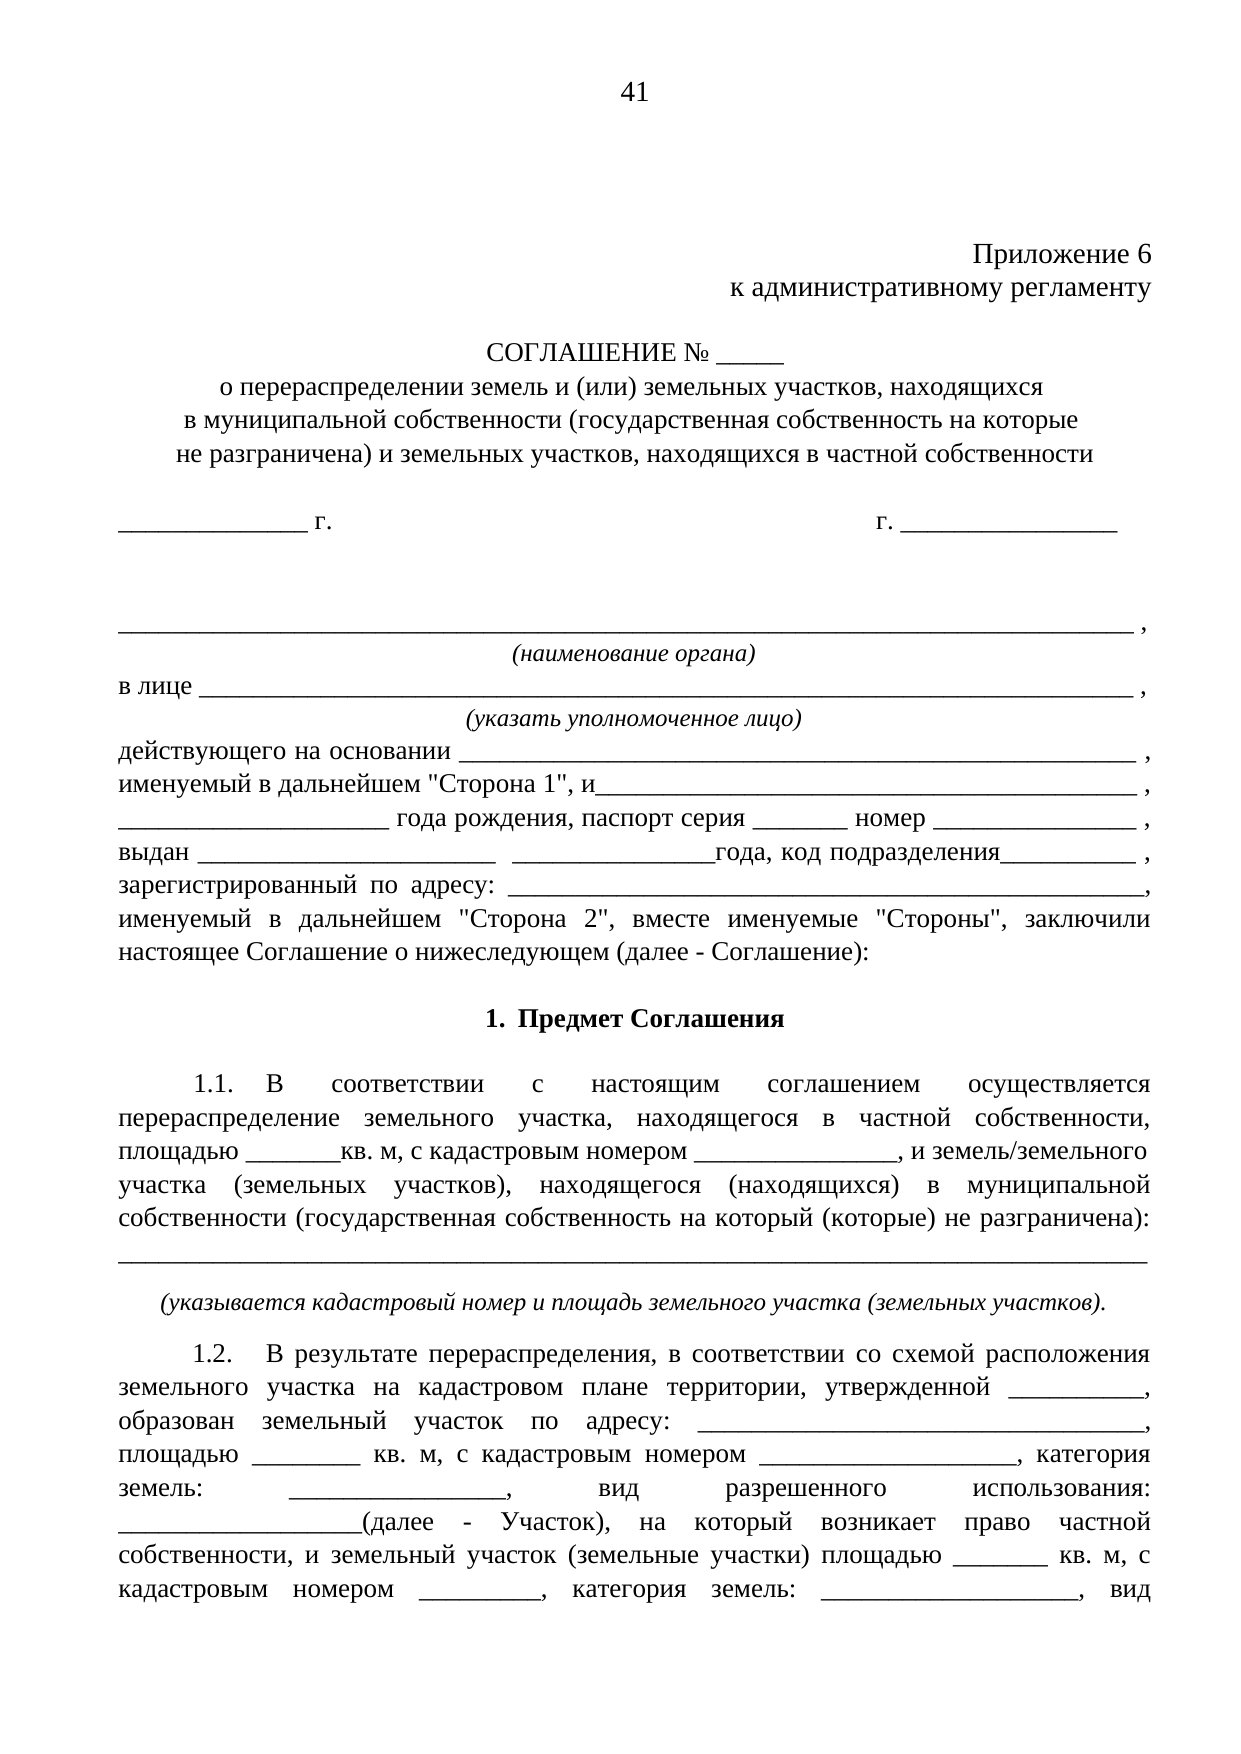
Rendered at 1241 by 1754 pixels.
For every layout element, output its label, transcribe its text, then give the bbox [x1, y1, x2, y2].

text (наименование органа) [118, 638, 1152, 667]
list В соответствии с настоящим соглашением осуществляется перераспределение земельного участка, находящегося в частной собственности, площадью _______кв. м, с кадастровым номером _______________, и земель/земельного [118, 1067, 1152, 1165]
text Приложение 6 [118, 236, 1152, 269]
list Предмет Соглашения [118, 1002, 1152, 1033]
text (указать уполномоченное лицо) [118, 703, 1152, 732]
text о перераспределении земель и (или) земельных участков, находящихся в муниципальной собственности (государственная собственность на которые не разграничена) и земельных участков, находящихся в частной собственности [118, 370, 1152, 468]
text к административному регламенту [118, 269, 1152, 303]
text СОГЛАШЕНИЕ № _____ [118, 337, 1152, 368]
text в лице _____________________________________________________________________ , [118, 669, 1152, 701]
text действующего на основании __________________________________________________ , именуемый в дальнейшем "Сторона 1", и________________________________________ , ____________________ года рождения, паспорт серия _______ номер _______________ , выдан ______________________ _______________года, код подразделения__________ , зарегистрированный по адресу: _______________________________________________, именуемый в дальнейшем "Сторона 2", вместе именуемые "Стороны", заключили настоящее Соглашение о нижеследующем (далее - Соглашение): [118, 734, 1152, 966]
text ___________________________________________________________________________ , [118, 605, 1152, 636]
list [118, 1337, 1152, 1603]
text ______________ г. г. ________________ [118, 504, 1152, 535]
text (указывается кадастровый номер и площадь земельного участка (земельных участков). [118, 1287, 1152, 1316]
text участка (земельных участков), находящегося (находящихся) в муниципальной собственности (государственная собственность на который (которые) не разграничена): ____________________________________________________________________________ [118, 1168, 1152, 1266]
